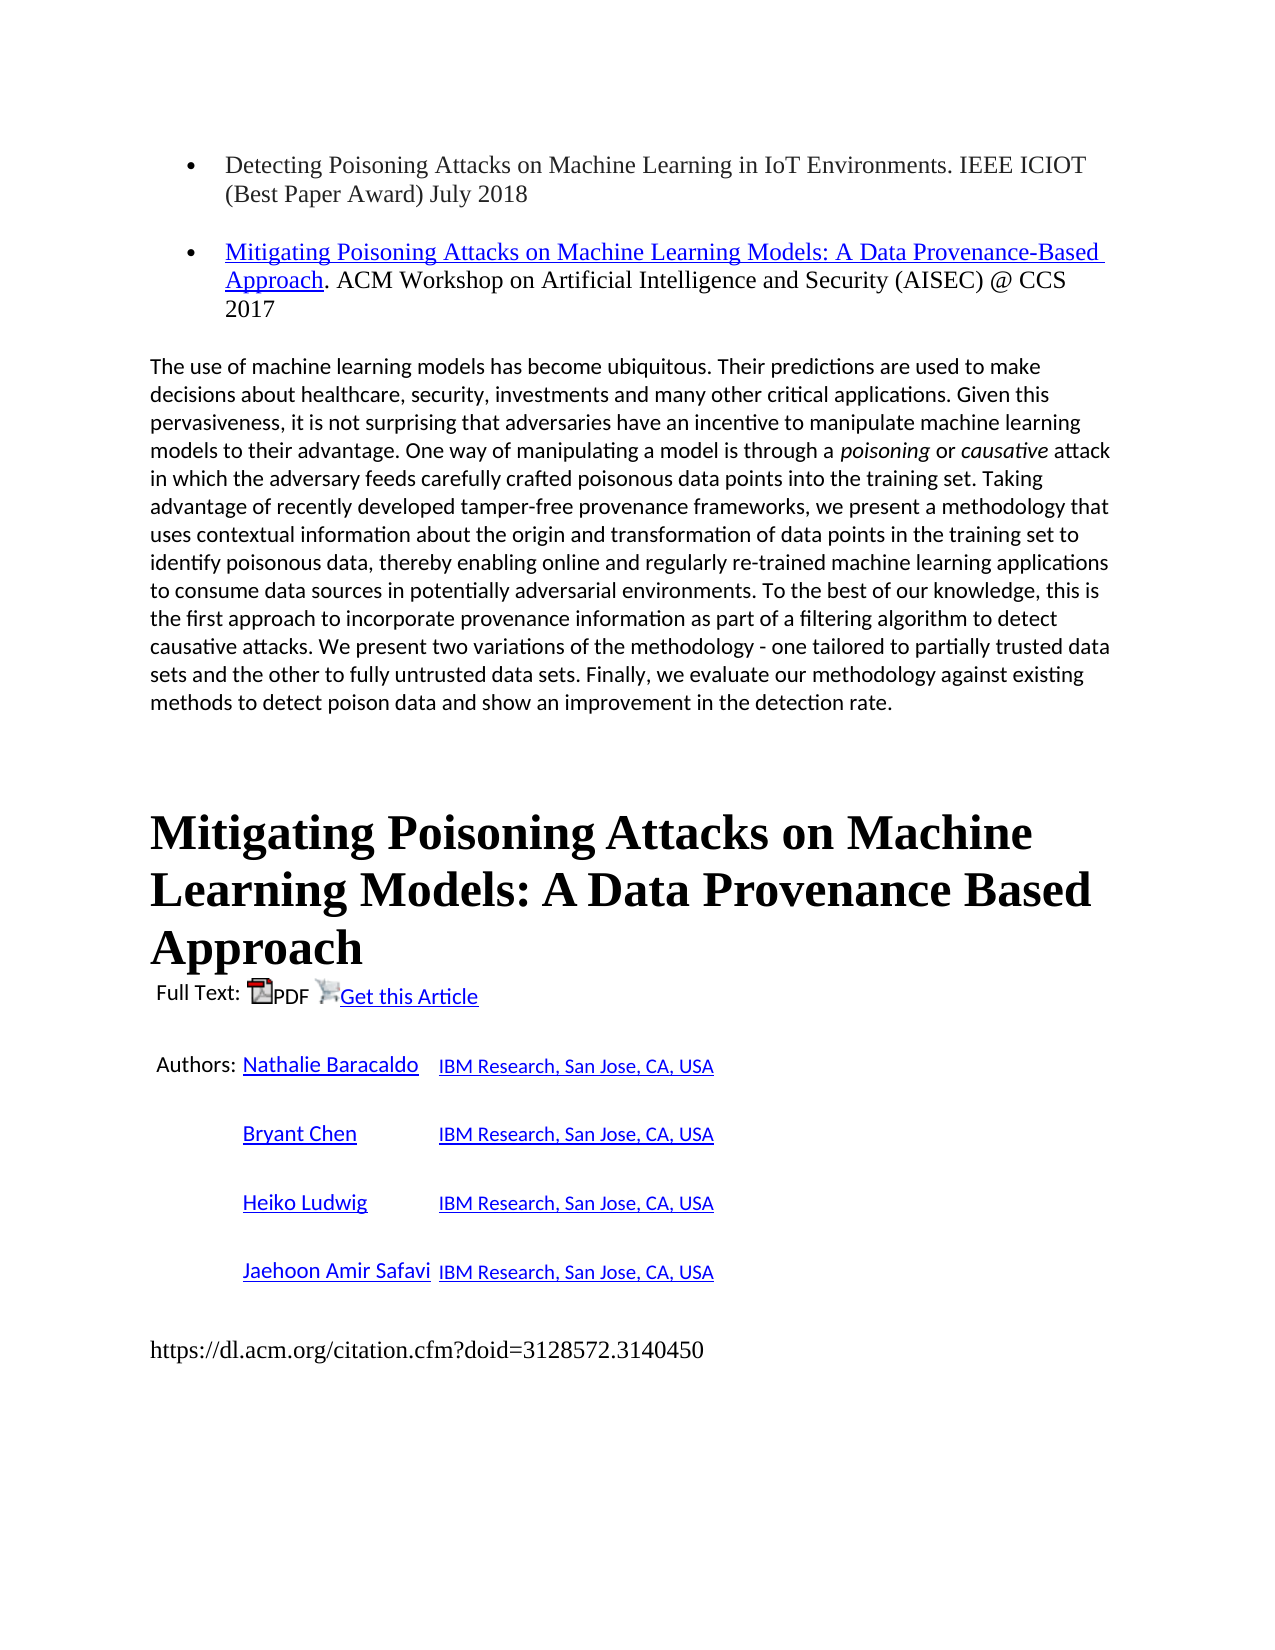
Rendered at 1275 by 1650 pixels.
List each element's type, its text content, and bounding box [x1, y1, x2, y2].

list Detecting Poisoning Attacks on Machine Learning in IoT Environments. IEEE ICIOT (Best Paper Award) July 2018 [187, 150, 1125, 207]
picture [247, 978, 273, 1004]
list Mitigating Poisoning Attacks on Machine Learning Models: A Data Provenance-Based Approach. ACM Workshop on Artificial Intelligence and Security (AISEC) @ CCS 2017 [187, 237, 1125, 323]
table_header [153, 975, 717, 1306]
text https://dl.acm.org/citation.cfm?doid=3128572.3140450 [150, 1336, 1125, 1364]
subtitle Mitigating Poisoning Attacks on Machine Learning Models: A Data Provenance Based Approach [150, 803, 1125, 975]
text The use of machine learning models has become ubiquitous. Their predictions are used to make decisions about healthcare, security, investments and many other critical applications. Given this pervasiveness, it is not surprising that adversaries have an incentive to manipulate machine learning models to their advantage. One way of manipulating a model is through a poisoning or causative attack in which the adversary feeds carefully crafted poisonous data points into the training set. Taking advantage of recently developed tamper-free provenance frameworks, we present a methodology that uses contextual information about the origin and transformation of data points in the training set to identify poisonous data, thereby enabling online and regularly re-trained machine learning applications to consume data sources in potentially adversarial environments. To the best of our knowledge, this is the first approach to incorporate provenance information as part of a filtering algorithm to detect causative attacks. We present two variations of the methodology - one tailored to partially trusted data sets and the other to fully untrusted data sets. Finally, we evaluate our methodology against existing methods to detect poison data and show an improvement in the detection rate. [150, 352, 1125, 716]
picture [314, 978, 341, 1004]
